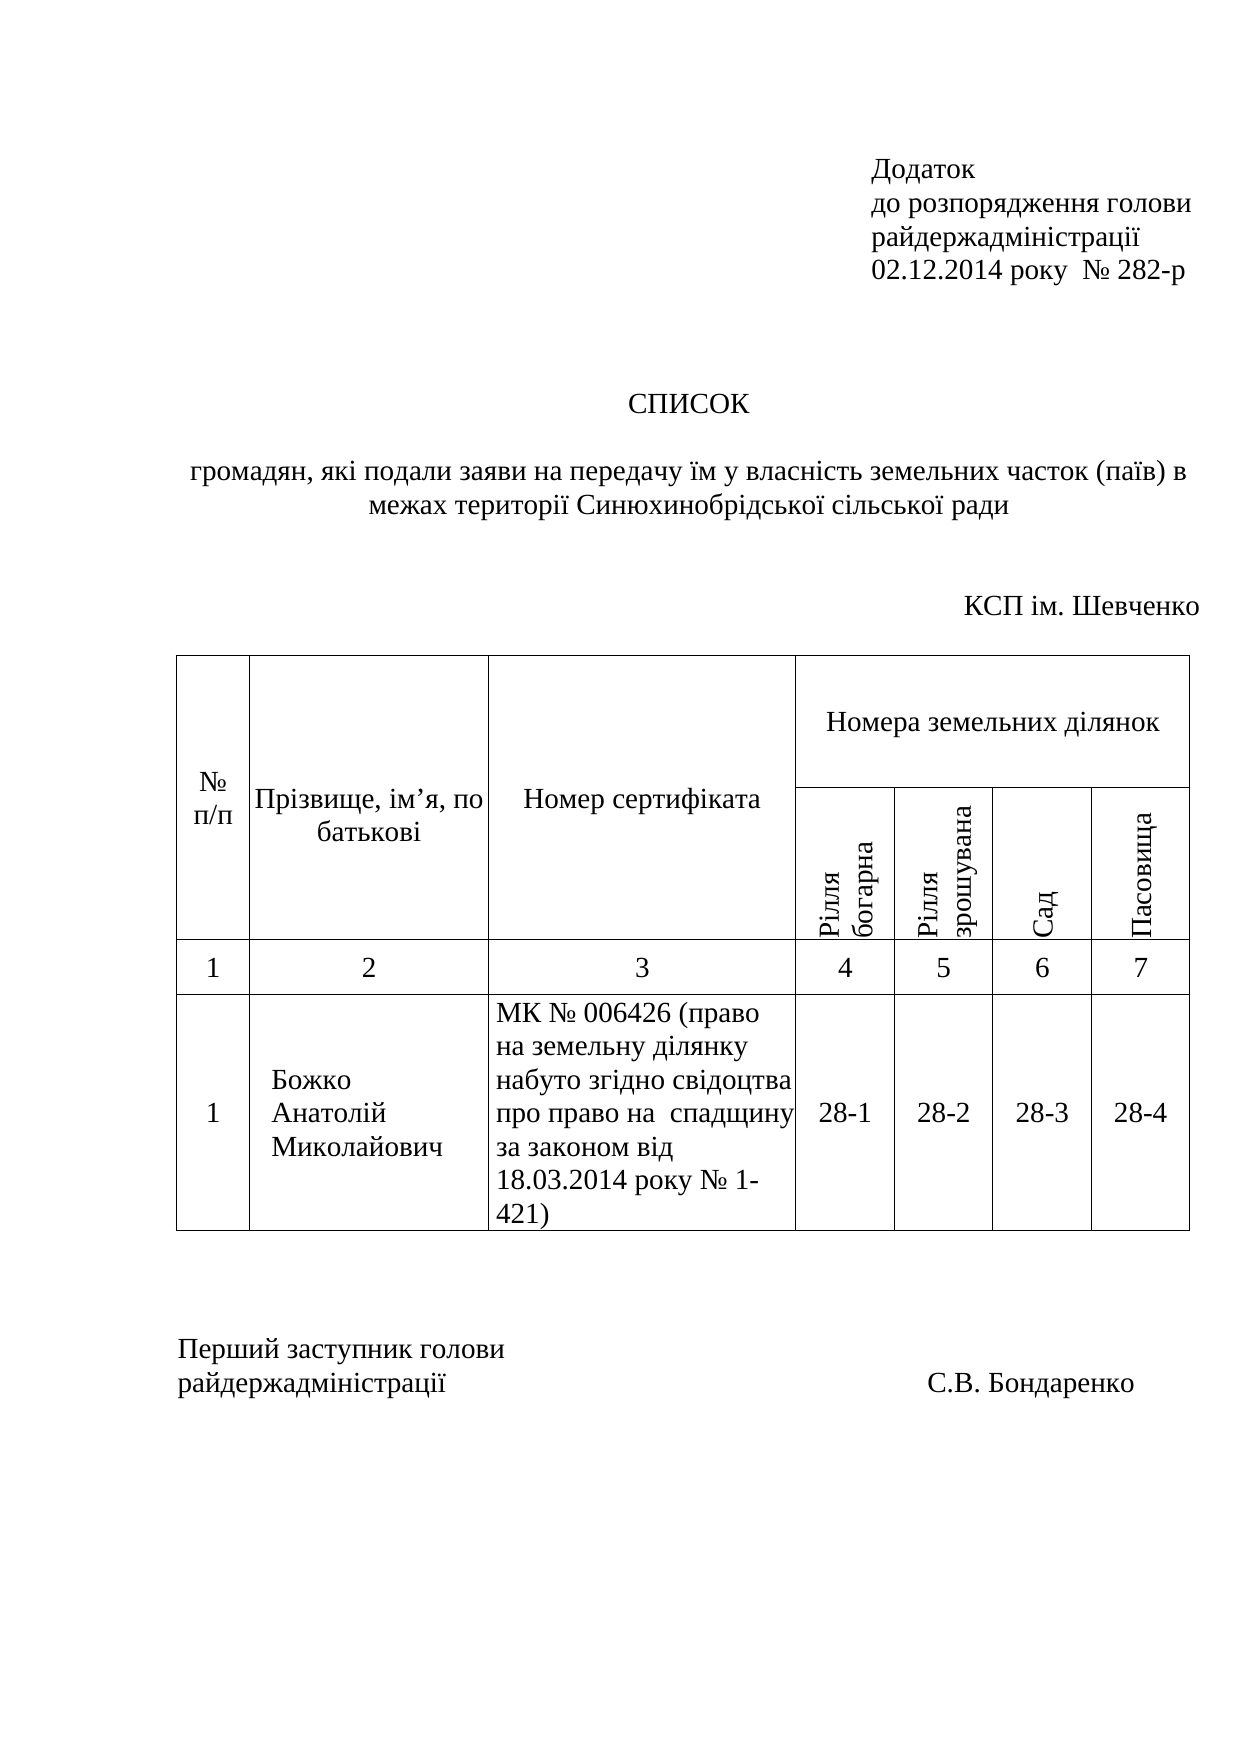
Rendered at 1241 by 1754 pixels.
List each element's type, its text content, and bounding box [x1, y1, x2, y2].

table_cell Рілля богарна [796, 788, 894, 939]
table_header Номер сертифіката [489, 656, 795, 939]
table_cell 2 [250, 940, 488, 994]
table_cell 5 [895, 940, 992, 994]
table_cell 28-3 [993, 995, 1091, 1229]
table_cell 28-2 [895, 995, 992, 1229]
table_cell Пасовища [1092, 788, 1189, 939]
table_cell 3 [489, 940, 795, 994]
table_cell Рілля зрошувана [895, 788, 992, 939]
text 02.12.2014 року № 282-р [871, 252, 1200, 286]
table_cell Божко Анатолій Миколайович [250, 995, 488, 1229]
table_cell 7 [1092, 940, 1189, 994]
table_cell 4 [796, 940, 894, 994]
table_cell 1 [177, 940, 249, 994]
text Перший заступник голови [177, 1331, 1200, 1365]
text КСП ім. Шевченко [177, 588, 1200, 621]
text райдержадміністрації С.В. Бондаренко [177, 1365, 1200, 1398]
table_cell Сад [993, 788, 1091, 939]
text до розпорядження голови [871, 185, 1200, 219]
table_cell 1 [177, 995, 249, 1229]
table_cell 6 [993, 940, 1091, 994]
table_header Прізвище, ім’я, по батькові [250, 656, 488, 939]
table_header № п/п [177, 656, 249, 939]
text громадян, які подали заяви на передачу їм у власність земельних часток (паїв) в межах території Синюхинобрідської сільської ради [177, 453, 1200, 521]
table_cell МК № 006426 (право на земельну ділянку набуто згідно свідоцтва про право на спадщину за законом від 18.03.2014 року № 1-421) [489, 995, 795, 1229]
text СПИСОК [177, 386, 1200, 420]
table_cell 28-4 [1092, 995, 1189, 1229]
text райдержадміністрації [871, 219, 1200, 252]
text Додаток [871, 152, 1200, 185]
table_cell 28-1 [796, 995, 894, 1229]
table_header Номера земельних ділянок [796, 656, 1189, 787]
